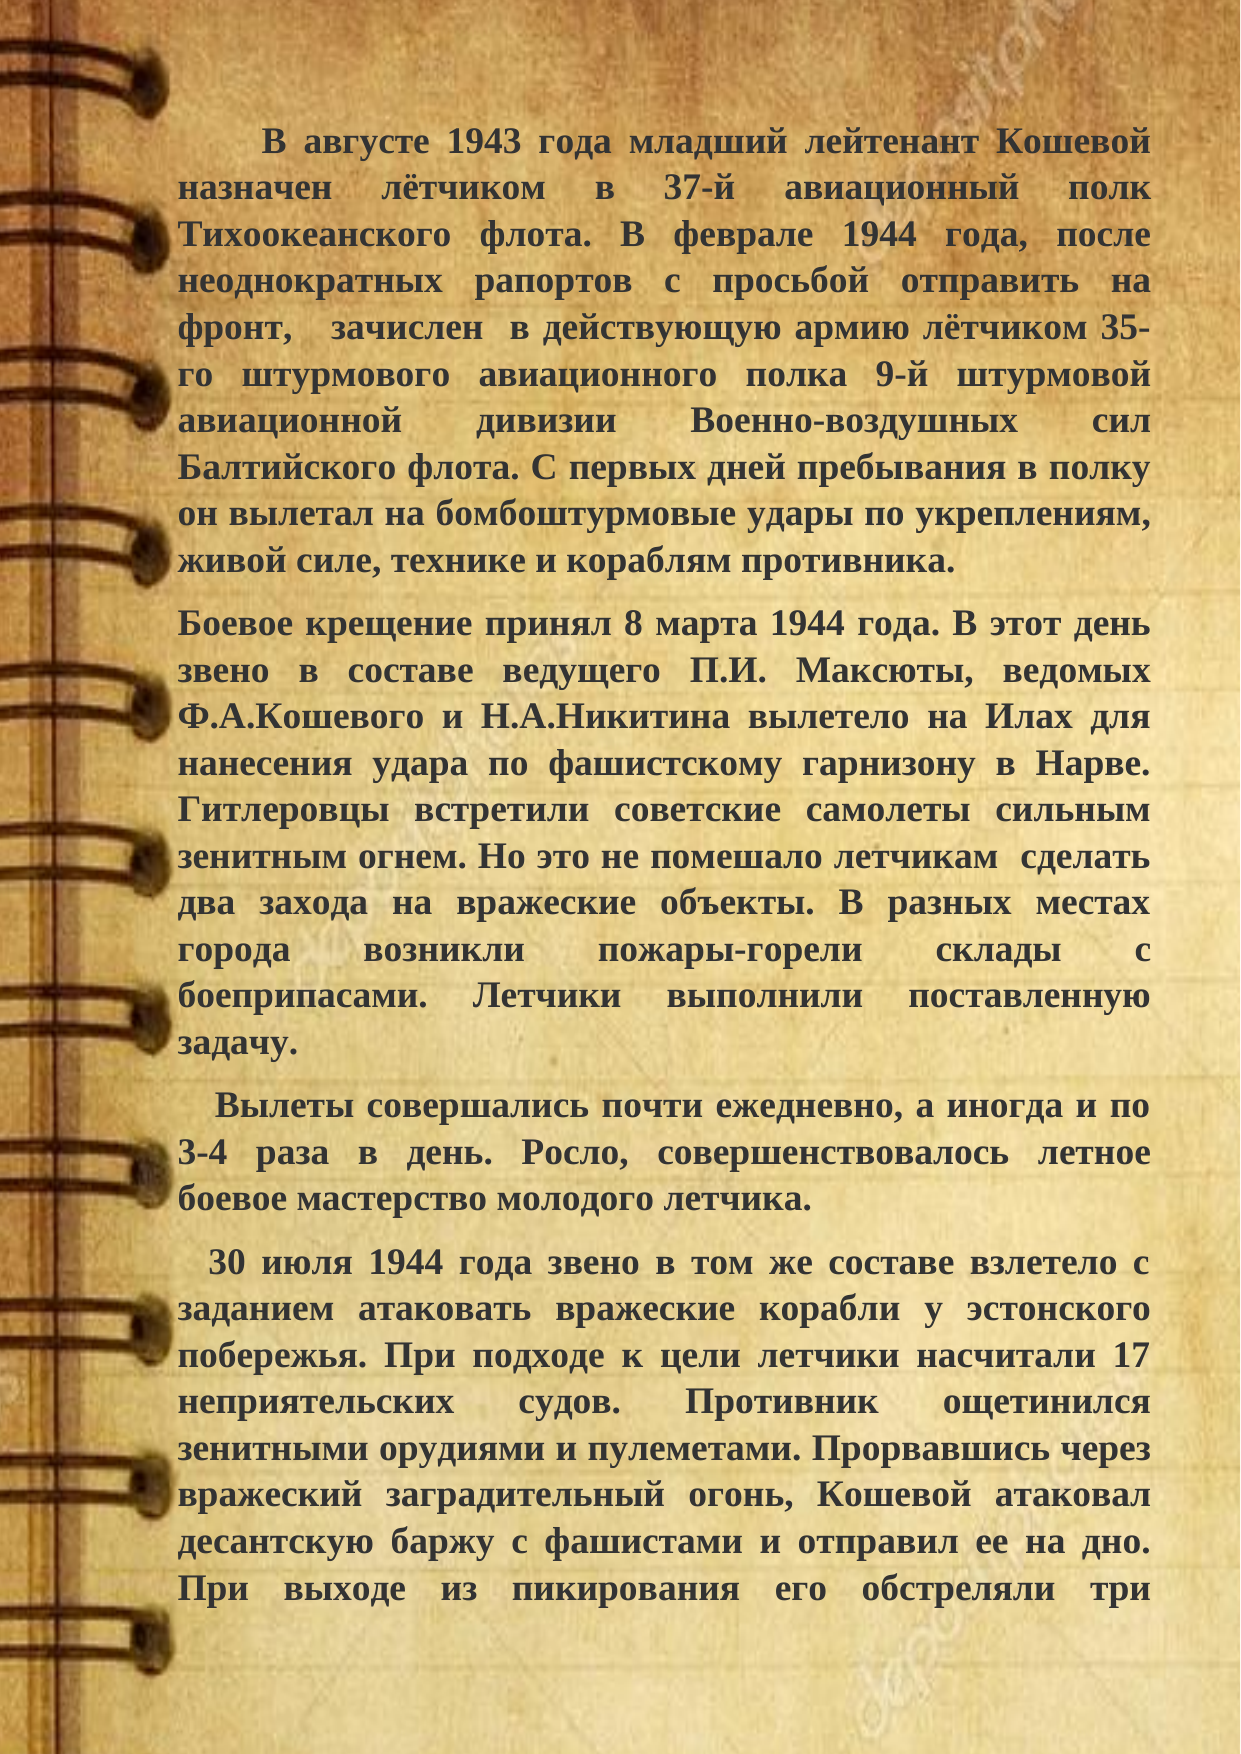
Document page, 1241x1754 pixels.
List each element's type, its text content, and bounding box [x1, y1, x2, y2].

text Вылеты совершались почти ежедневно, а иногда и по 3-4 раза в день. Росло, совершенствовалось летное боевое мастерство молодого летчика. [177, 1083, 1152, 1219]
text Боевое крещение принял 8 марта 1944 года. В этот день звено в составе ведущего П.И. Максюты, ведомых Ф.А.Кошевого и Н.А.Никитина вылетело на Илах для нанесения удара по фашистскому гарнизону в Нарве. Гитлеровцы встретили советские самолеты сильным зенитным огнем. Но это не помешало летчикам сделать два захода на вражеские объекты. В разных местах города возникли пожары-горели склады с боеприпасами. Летчики выполнили поставленную задачу. [177, 600, 1152, 1063]
text В августе 1943 года младший лейтенант Кошевой назначен лётчиком в 37-й авиационный полк Тихоокеанского флота. В феврале 1944 года, после неоднократных рапортов с просьбой отправить на фронт, зачислен в действующую армию лётчиком 35-го штурмового авиационного полка 9-й штурмовой авиационной дивизии Военно-воздушных сил Балтийского флота. С первых дней пребывания в полку он вылетал на бомбоштурмовые удары по укреплениям, живой силе, технике и кораблям противника. [177, 118, 1152, 580]
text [177, 1239, 1152, 1608]
picture [0, 0, 1241, 1754]
